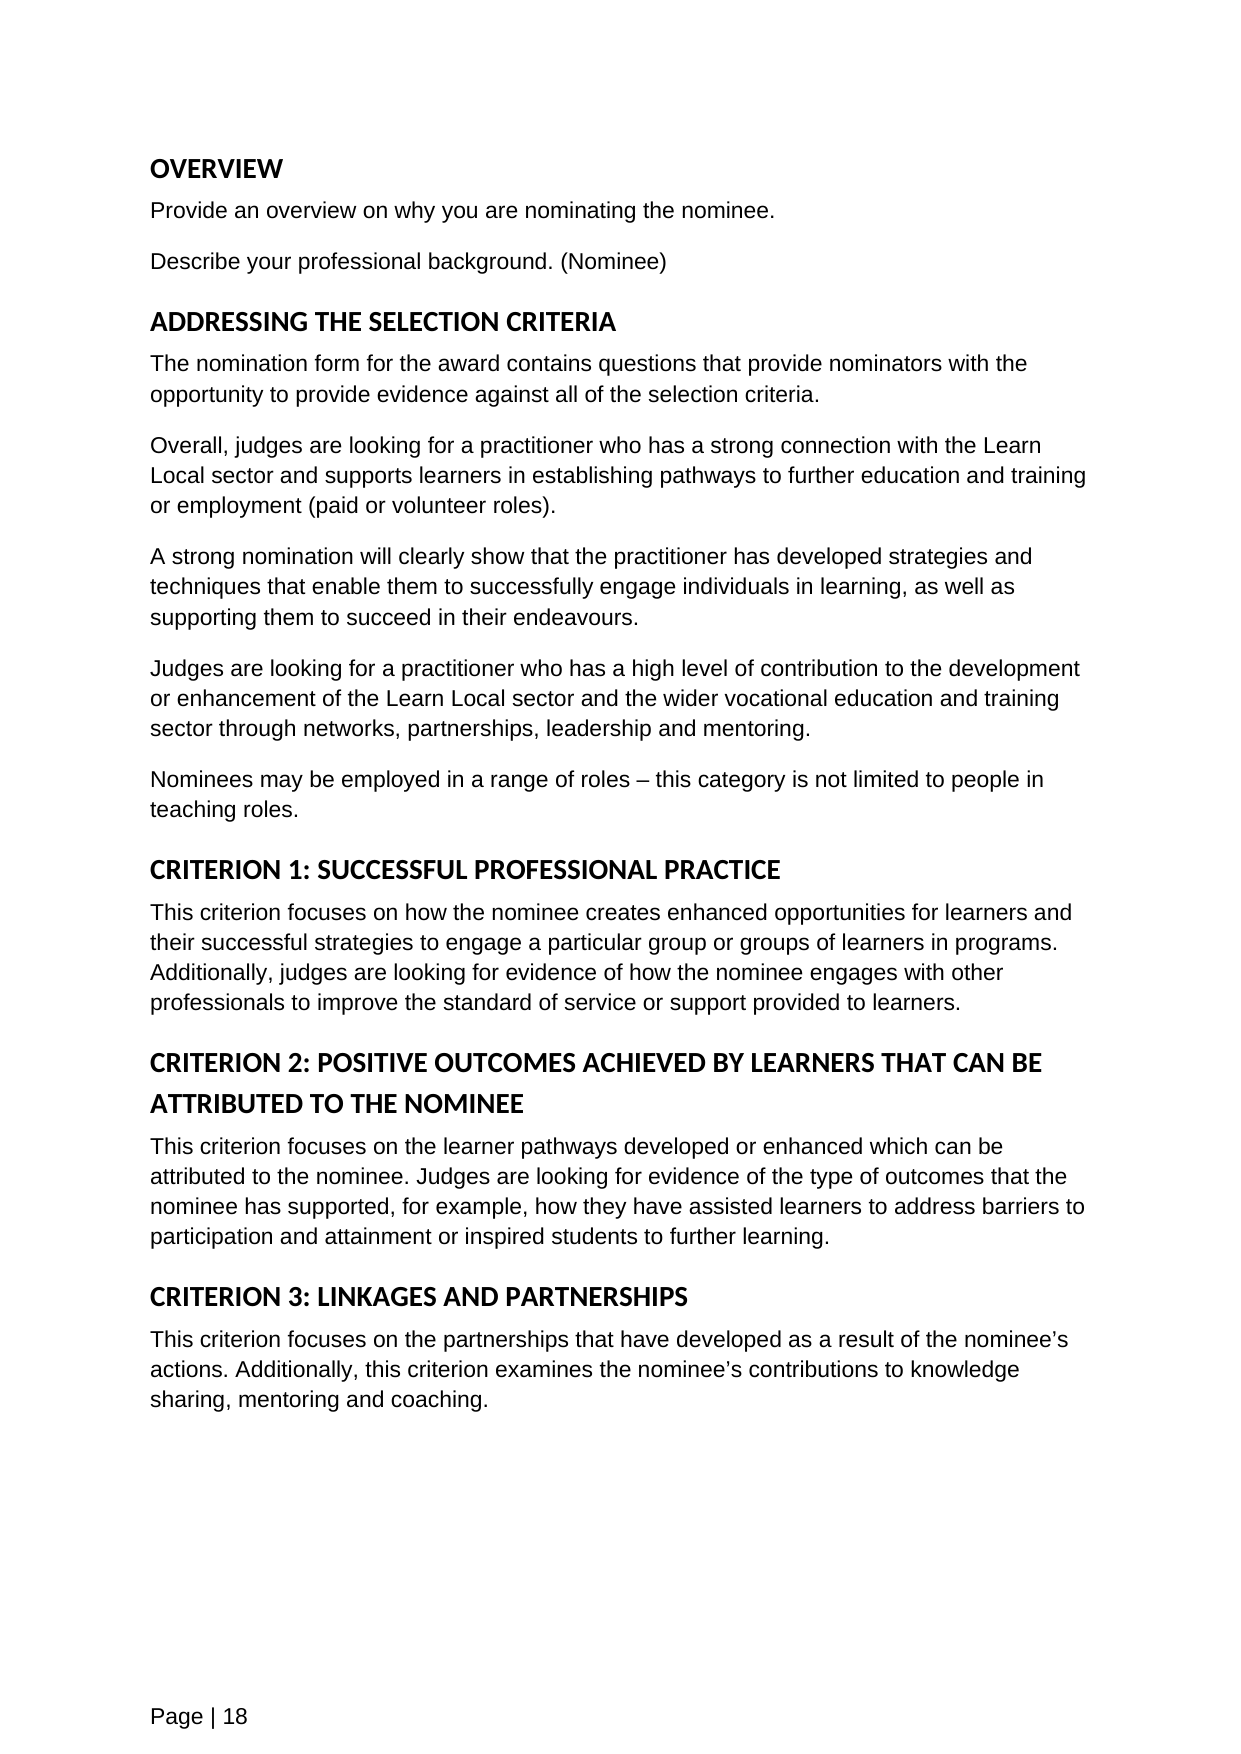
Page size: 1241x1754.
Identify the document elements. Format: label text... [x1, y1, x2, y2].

text Judges are looking for a practitioner who has a high level of contribution to the development or enhancement of the Learn Local sector and the wider vocational education and training sector through networks, partnerships, leadership and mentoring. [150, 654, 1090, 741]
text Nominees may be employed in a range of roles – this category is not limited to people in teaching roles. [150, 766, 1090, 823]
text Provide an overview on why you are nominating the nominee. [150, 197, 1090, 223]
text This criterion focuses on the learner pathways developed or enhanced which can be attributed to the nominee. Judges are looking for evidence of the type of outcomes that the nominee has supported, for example, how they have assisted learners to address barriers to participation and attainment or inspired students to further learning. [150, 1133, 1090, 1249]
subtitle Criterion 1: Successful professional practice [150, 851, 1090, 887]
subtitle overview [150, 150, 1090, 185]
subtitle Criterion 2: Positive outcomes achieved by learners that can be attributed to the nominee [150, 1044, 1090, 1121]
subtitle Criterion 3: Linkages and partnerships [150, 1278, 1090, 1314]
text This criterion focuses on how the nominee creates enhanced opportunities for learners and their successful strategies to engage a particular group or groups of learners in programs. Additionally, judges are looking for evidence of how the nominee engages with other professionals to improve the standard of service or support provided to learners. [150, 899, 1090, 1016]
text The nomination form for the award contains questions that provide nominators with the opportunity to provide evidence against all of the selection criteria. [150, 350, 1090, 407]
text Describe your professional background. (Nominee) [150, 248, 1090, 274]
text A strong nomination will clearly show that the practitioner has developed strategies and techniques that enable them to successfully engage individuals in learning, as well as supporting them to succeed in their endeavours. [150, 543, 1090, 630]
text Overall, judges are looking for a practitioner who has a strong connection with the Learn Local sector and supports learners in establishing pathways to further education and training or employment (paid or volunteer roles). [150, 432, 1090, 518]
subtitle Addressing the selection criteria [150, 303, 1090, 339]
text This criterion focuses on the partnerships that have developed as a result of the nominee’s actions. Additionally, this criterion examines the nominee’s contributions to knowledge sharing, mentoring and coaching. [150, 1326, 1090, 1412]
